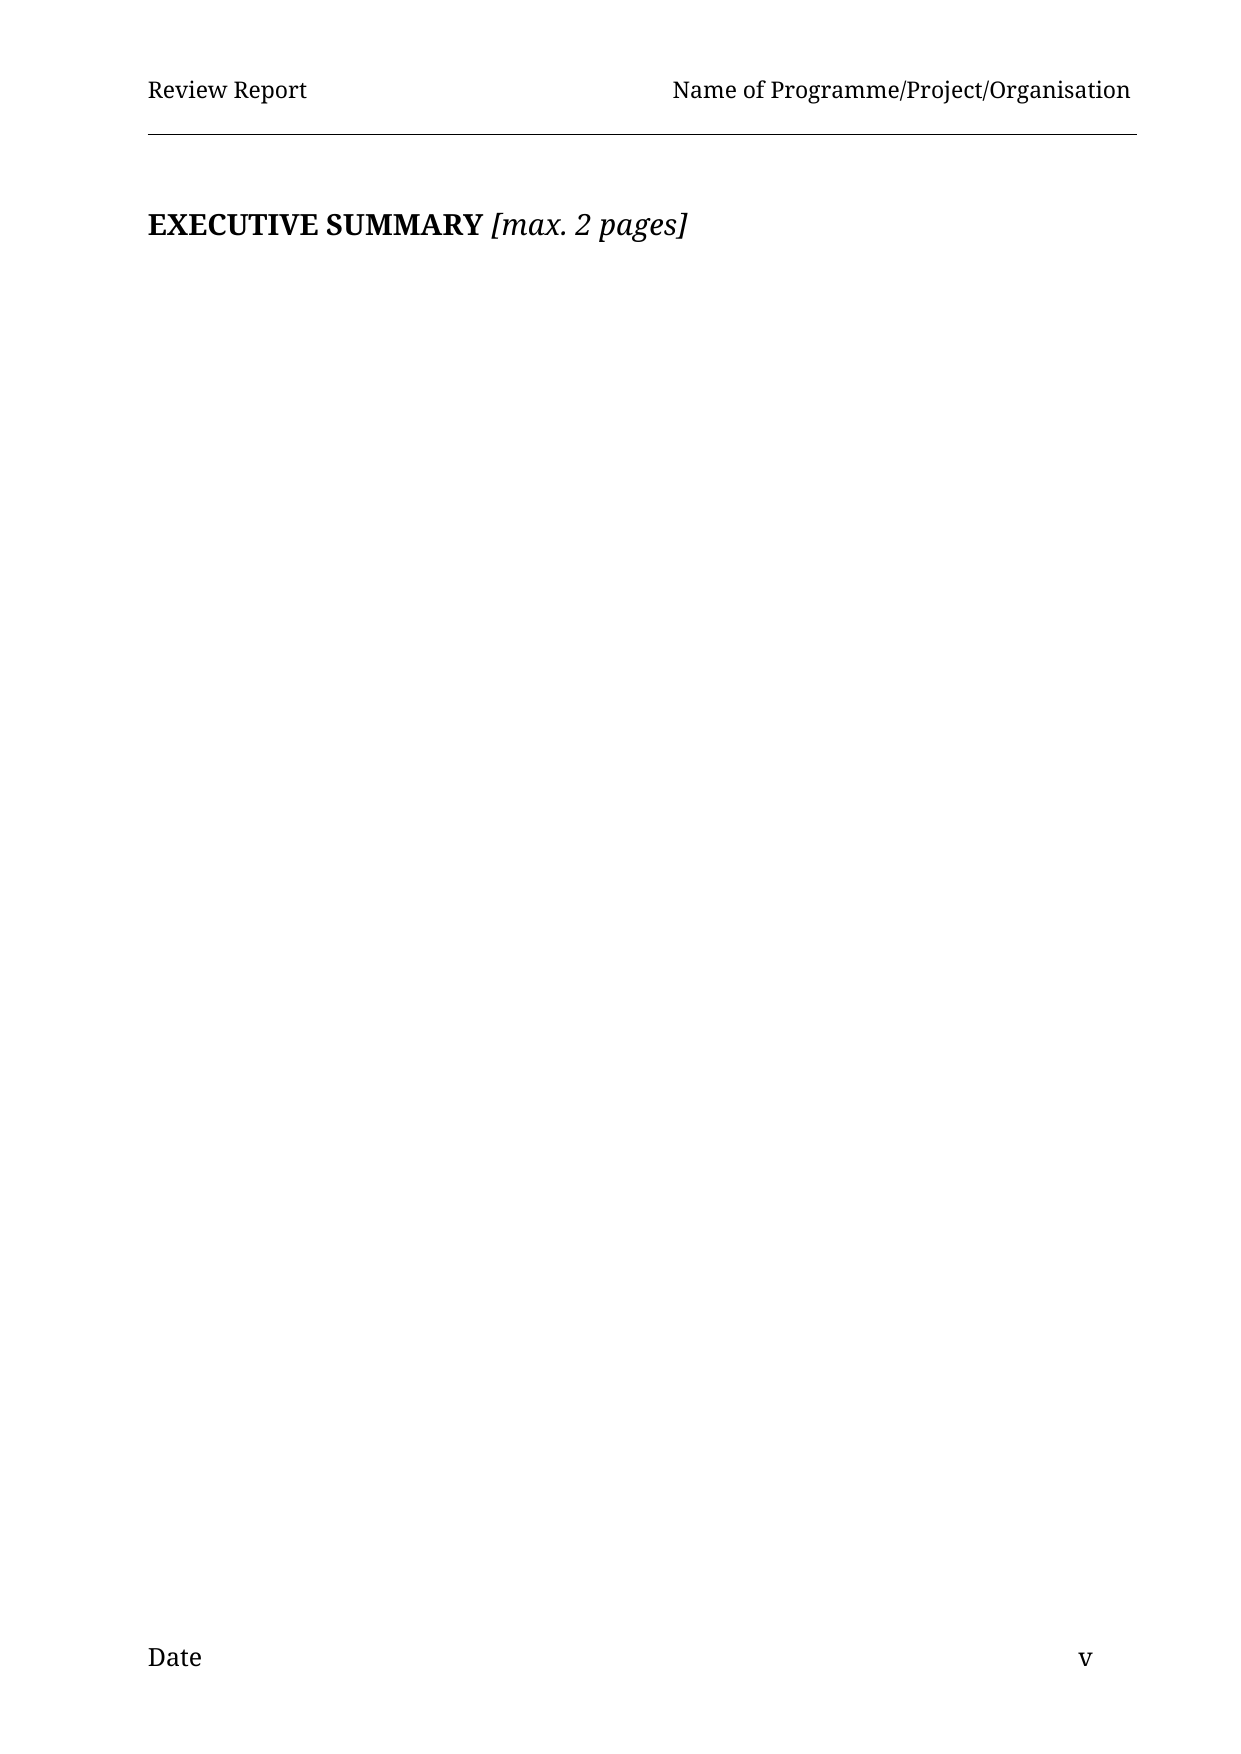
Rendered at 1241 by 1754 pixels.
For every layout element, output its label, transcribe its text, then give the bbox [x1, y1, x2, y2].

text EXECUTIVE SUMMARY [max. 2 pages] [148, 204, 1093, 244]
